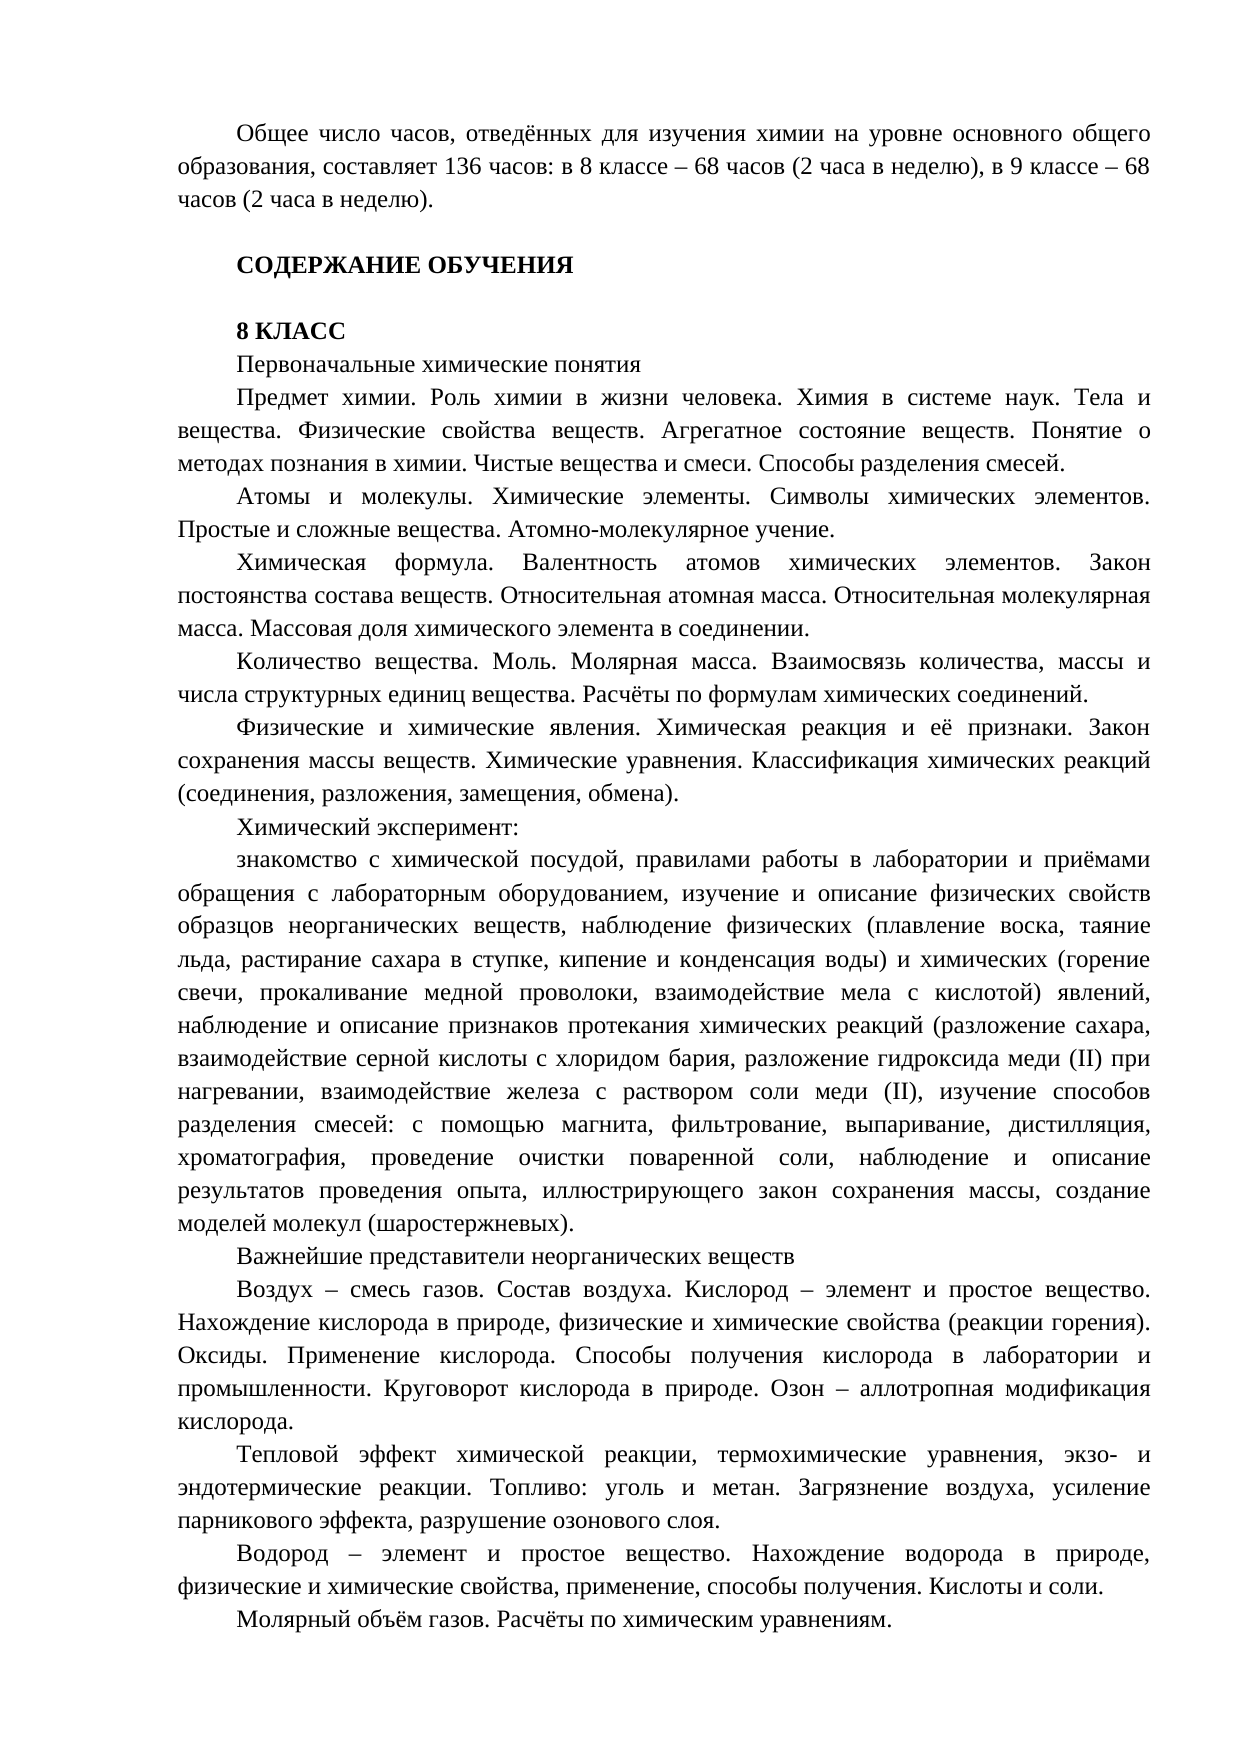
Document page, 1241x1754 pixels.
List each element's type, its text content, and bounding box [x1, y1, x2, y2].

text Воздух – смесь газов. Состав воздуха. Кислород – элемент и простое вещество. Нахождение кислорода в природе, физические и химические свойства (реакции горения). Оксиды. Применение кислорода. Способы получения кислорода в лаборатории и промышленности. Круговорот кислорода в природе. Озон – аллотропная модификация кислорода. [177, 1274, 1152, 1435]
text Общее число часов, отведённых для изучения химии на уровне основного общего образования, составляет 136 часов: в 8 классе – 68 часов (2 часа в неделю), в 9 классе – 68 часов (2 часа в неделю). [177, 118, 1152, 213]
text Водород – элемент и простое вещество. Нахождение водорода в природе, физические и химические свойства, применение, способы получения. Кислоты и соли. [177, 1538, 1152, 1600]
text Первоначальные химические понятия [177, 349, 1152, 378]
text Химический эксперимент: [177, 812, 1152, 840]
text Количество вещества. Моль. Молярная масса. Взаимосвязь количества, массы и числа структурных единиц вещества. Расчёты по формулам химических соединений. [177, 646, 1152, 708]
text Тепловой эффект химической реакции, термохимические уравнения, экзо- и эндотермические реакции. Топливо: уголь и метан. Загрязнение воздуха, усиление парникового эффекта, разрушение озонового слоя. [177, 1439, 1152, 1534]
text Физические и химические явления. Химическая реакция и её признаки. Закон сохранения массы веществ. Химические уравнения. Классификация химических реакций (соединения, разложения, замещения, обмена). [177, 712, 1152, 807]
text Химическая формула. Валентность атомов химических элементов. Закон постоянства состава веществ. Относительная атомная масса. Относительная молекулярная масса. Массовая доля химического элемента в соединении. [177, 547, 1152, 642]
text 8 КЛАСС [177, 316, 1152, 345]
text Атомы и молекулы. Химические элементы. Символы химических элементов. Простые и сложные вещества. Атомно-молекулярное учение. [177, 481, 1152, 543]
text Предмет химии. Роль химии в жизни человека. Химия в системе наук. Тела и вещества. Физические свойства веществ. Агрегатное состояние веществ. Понятие о методах познания в химии. Чистые вещества и смеси. Способы разделения смесей. [177, 382, 1152, 477]
text СОДЕРЖАНИЕ ОБУЧЕНИЯ [177, 250, 1152, 279]
text Важнейшие представители неорганических веществ [177, 1241, 1152, 1269]
text знакомство с химической посудой, правилами работы в лаборатории и приёмами обращения с лабораторным оборудованием, изучение и описание физических свойств образцов неорганических веществ, наблюдение физических (плавление воска, таяние льда, растирание сахара в ступке, кипение и конденсация воды) и химических (горение свечи, прокаливание медной проволоки, взаимодействие мела с кислотой) явлений, наблюдение и описание признаков протекания химических реакций (разложение сахара, взаимодействие серной кислоты с хлоридом бария, разложение гидроксида меди (II) при нагревании, взаимодействие железа с раствором соли меди (II), изучение способов разделения смесей: с помощью магнита, фильтрование, выпаривание, дистилляция, хроматография, проведение очистки поваренной соли, наблюдение и описание результатов проведения опыта, иллюстрирующего закон сохранения массы, создание моделей молекул (шаростержневых). [177, 844, 1152, 1237]
text Молярный объём газов. Расчёты по химическим уравнениям. [177, 1604, 1152, 1633]
